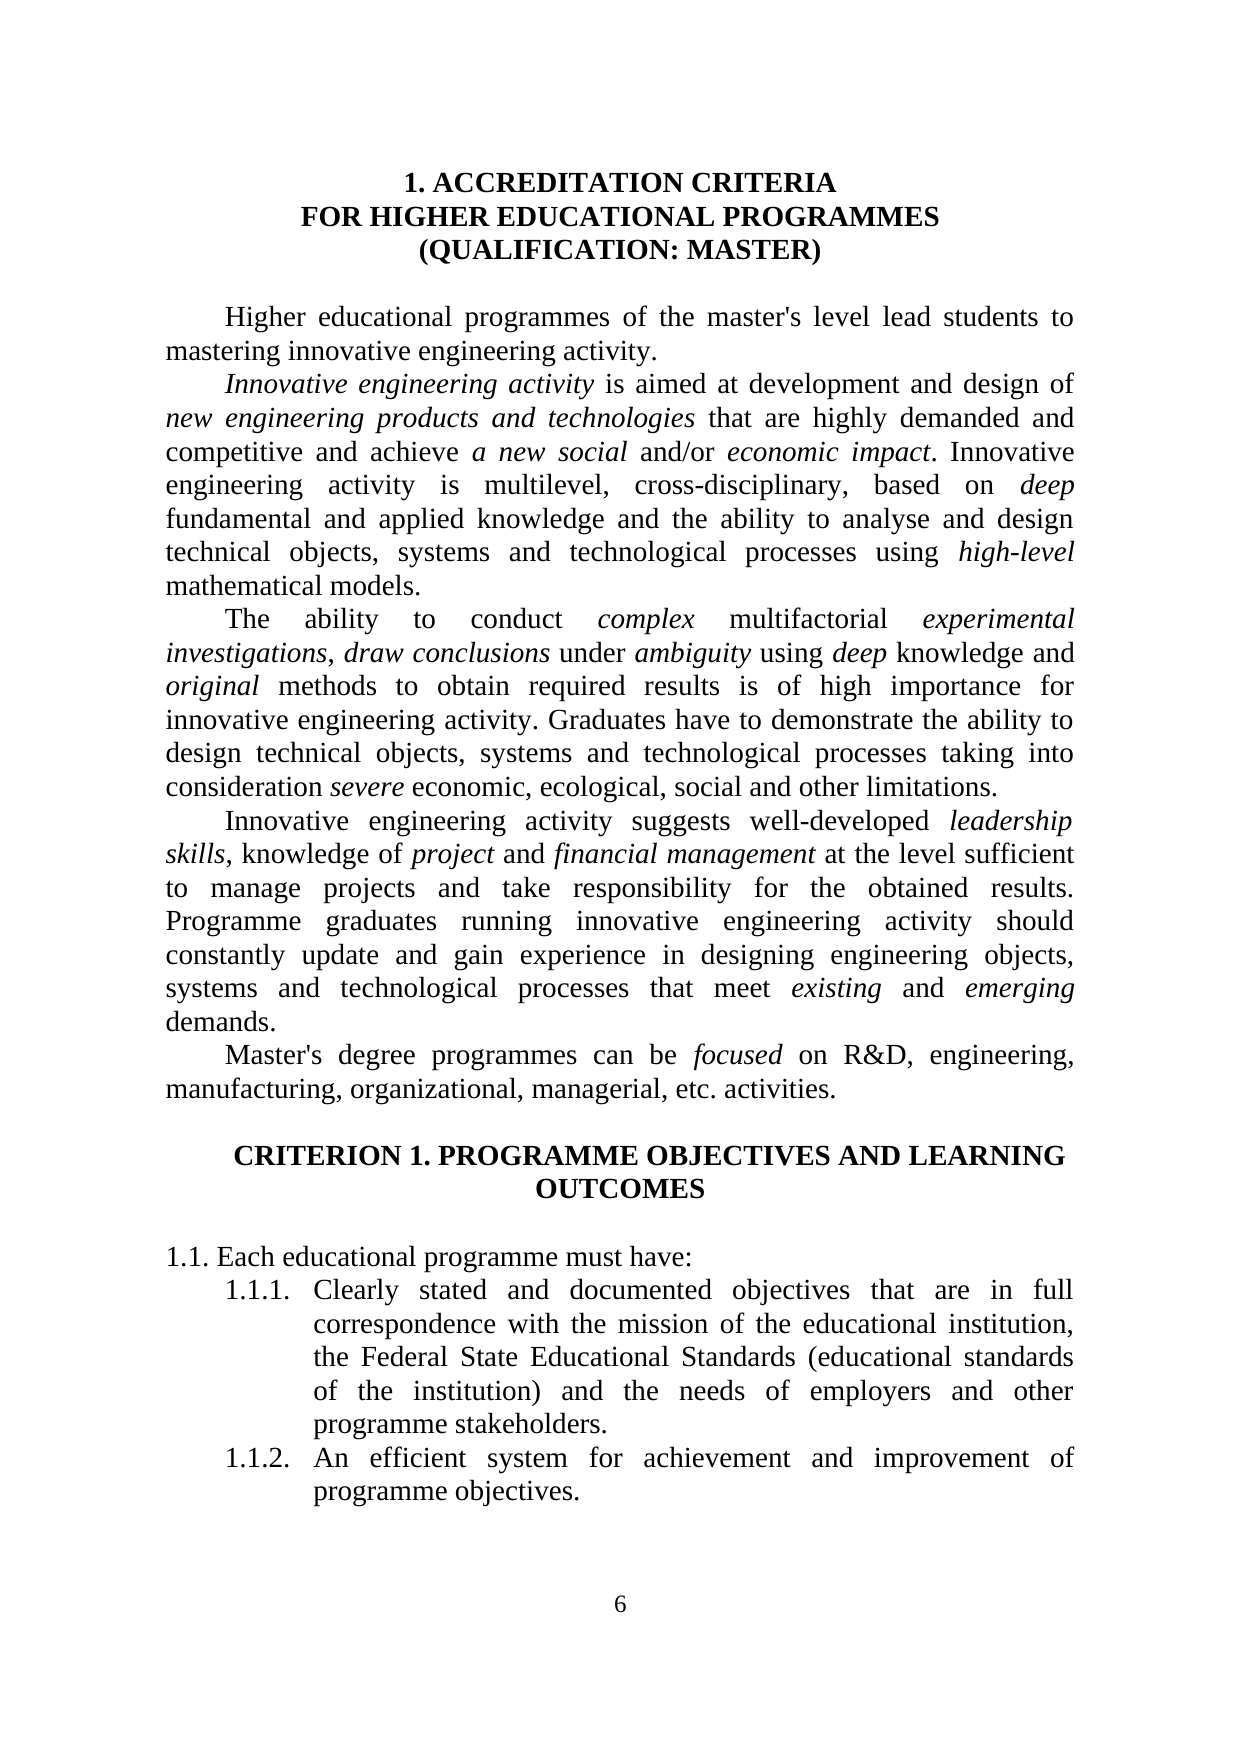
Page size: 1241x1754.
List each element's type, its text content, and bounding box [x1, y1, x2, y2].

text The ability to conduct complex multifactorial experimental investigations, draw conclusions under ambiguity using deep knowledge and original methods to obtain required results is of high importance for innovative engineering activity. Graduates have to demonstrate the ability to design technical objects, systems and technological processes taking into consideration severe economic, ecological, social and other limitations. [165, 601, 1075, 803]
list Clearly stated and documented objectives that are in full correspondence with the mission of the educational institution, the Federal State Educational Standards (educational standards of the institution) and the needs of employers and other programme stakeholders. [224, 1272, 1075, 1440]
text CRITERION 1. PROGRAMME OBJECTIVES AND LEARNING OUTCOMES [165, 1138, 1075, 1205]
text 1.1. Each educational programme must have: [165, 1239, 1075, 1272]
text Master's degree programmes can be focused on R&D, engineering, manufacturing, organizational, managerial, etc. activities. [165, 1037, 1075, 1104]
text 1. ACCREDITATION CRITERIA FOR HIGHER EDUCATIONAL PROGRAMMES (QUALIFICATION: MASTER) [165, 165, 1075, 266]
text Innovative engineering activity suggests well-developed leadership skills, knowledge of project and financial management at the level sufficient to manage projects and take responsibility for the obtained results. Programme graduates running innovative engineering activity should constantly update and gain experience in designing engineering objects, systems and technological processes that meet existing and emerging demands. [165, 803, 1075, 1037]
text Innovative engineering activity is aimed at development and design of new engineering products and technologies that are highly demanded and competitive and achieve a new social and/or economic impact. Innovative engineering activity is multilevel, cross-disciplinary, based on deep fundamental and applied knowledge and the ability to analyse and design technical objects, systems and technological processes using high-level mathematical models. [165, 367, 1075, 601]
list An efficient system for achievement and improvement of programme objectives. [224, 1440, 1075, 1507]
text Higher educational programmes of the master's level lead students to mastering innovative engineering activity. [165, 299, 1075, 367]
